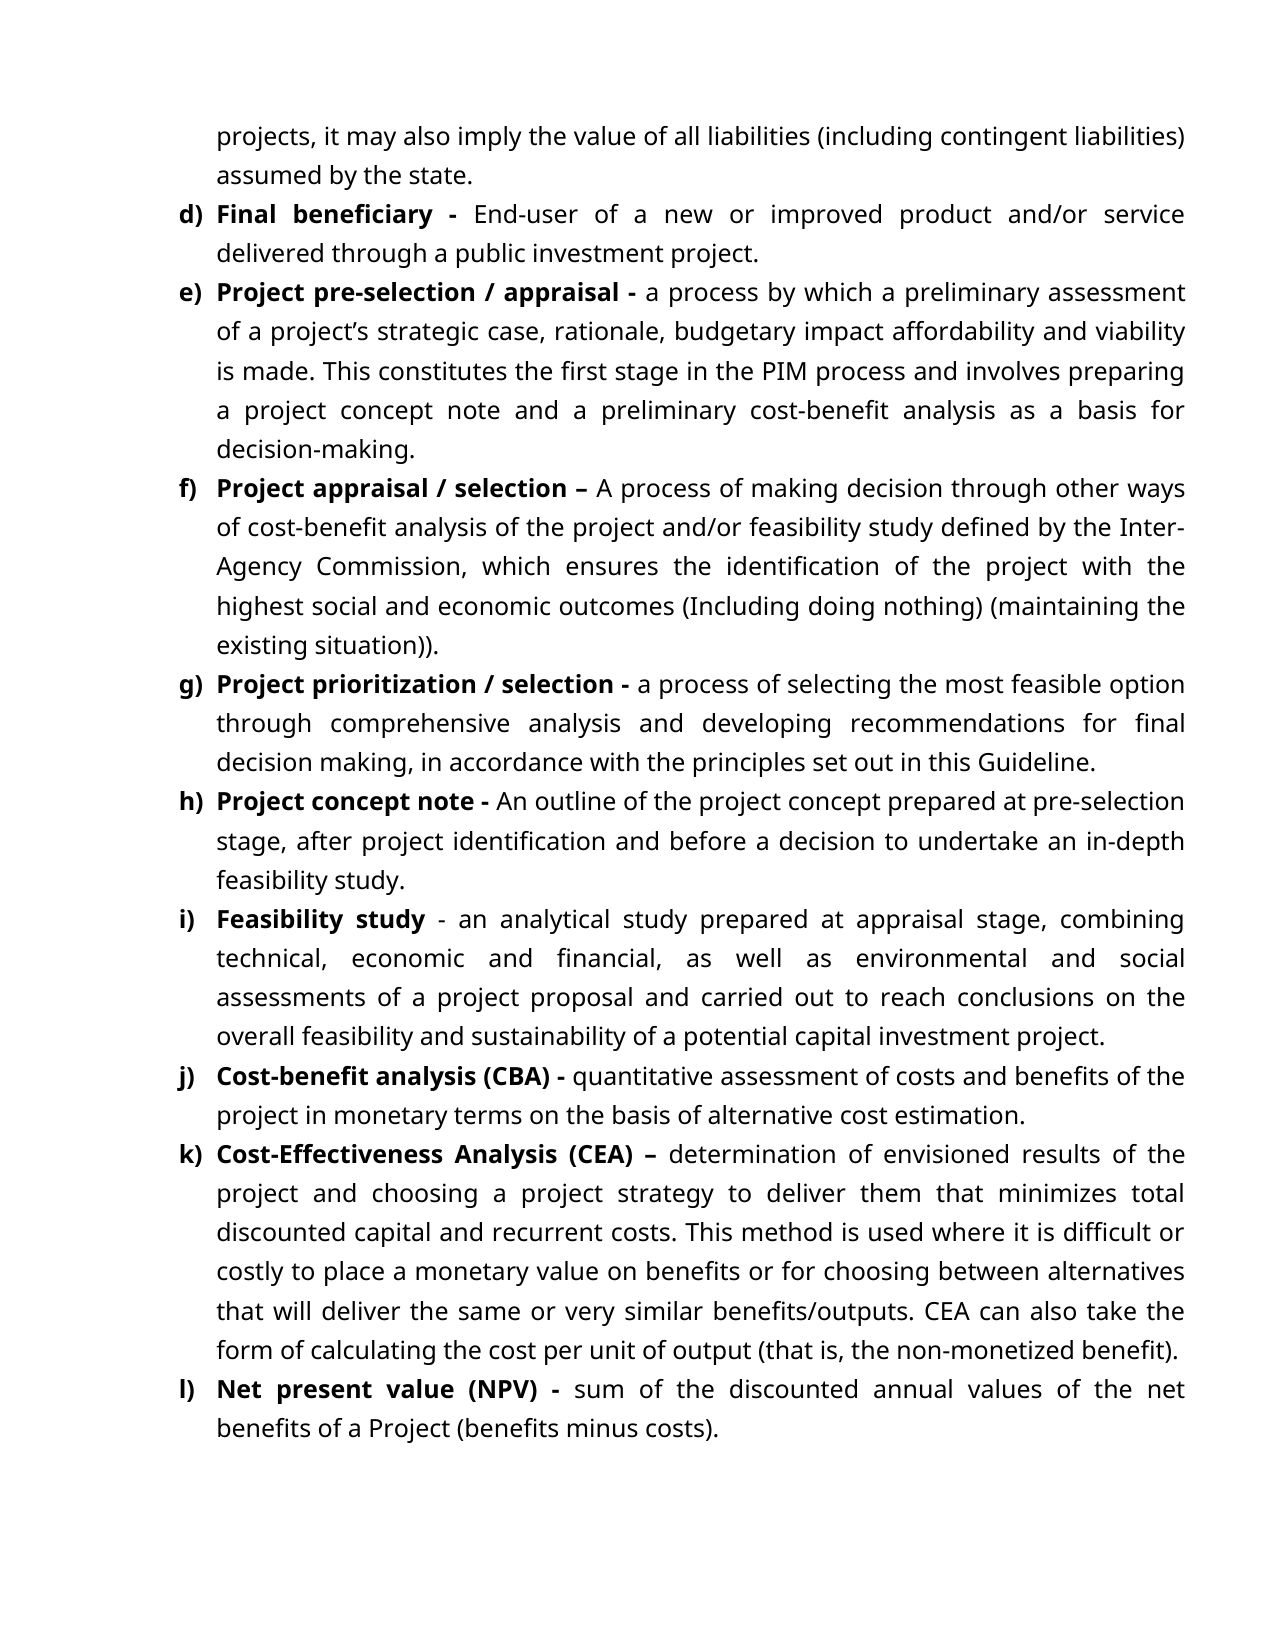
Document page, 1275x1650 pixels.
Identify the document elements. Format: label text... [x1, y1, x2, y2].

list Project appraisal / selection – A process of making decision through other ways of cost-benefit analysis of the project and/or feasibility study defined by the Inter-Agency Commission, which ensures the identification of the project with the highest social and economic outcomes (Including doing nothing) (maintaining the existing situation)). [178, 471, 1186, 661]
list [178, 118, 1186, 191]
list Net present value (NPV) - sum of the discounted annual values of the net benefits of a Project (benefits minus costs). [178, 1371, 1186, 1445]
list Cost-Effectiveness Analysis (CEA) – determination of envisioned results of the project and choosing a project strategy to deliver them that minimizes total discounted capital and recurrent costs. This method is used where it is difficult or costly to place a monetary value on benefits or for choosing between alternatives that will deliver the same or very similar benefits/outputs. CEA can also take the form of calculating the cost per unit of output (that is, the non-monetized benefit). [178, 1136, 1186, 1366]
list Project pre-selection / appraisal - a process by which a preliminary assessment of a project’s strategic case, rationale, budgetary impact affordability and viability is made. This constitutes the first stage in the PIM process and involves preparing a project concept note and a preliminary cost-benefit analysis as a basis for decision-making. [178, 275, 1186, 466]
list Cost-benefit analysis (CBA) - quantitative assessment of costs and benefits of the project in monetary terms on the basis of alternative cost estimation. [178, 1058, 1186, 1131]
list Project prioritization / selection - a process of selecting the most feasible option through comprehensive analysis and developing recommendations for final decision making, in accordance with the principles set out in this Guideline. [178, 666, 1186, 779]
list Project concept note - An outline of the project concept prepared at pre-selection stage, after project identification and before a decision to undertake an in-depth feasibility study. [178, 784, 1186, 896]
list Feasibility study - an analytical study prepared at appraisal stage, combining technical, economic and financial, as well as environmental and social assessments of a project proposal and carried out to reach conclusions on the overall feasibility and sustainability of a potential capital investment project. [178, 901, 1186, 1053]
list Final beneficiary - End-user of a new or improved product and/or service delivered through a public investment project. [178, 196, 1186, 270]
